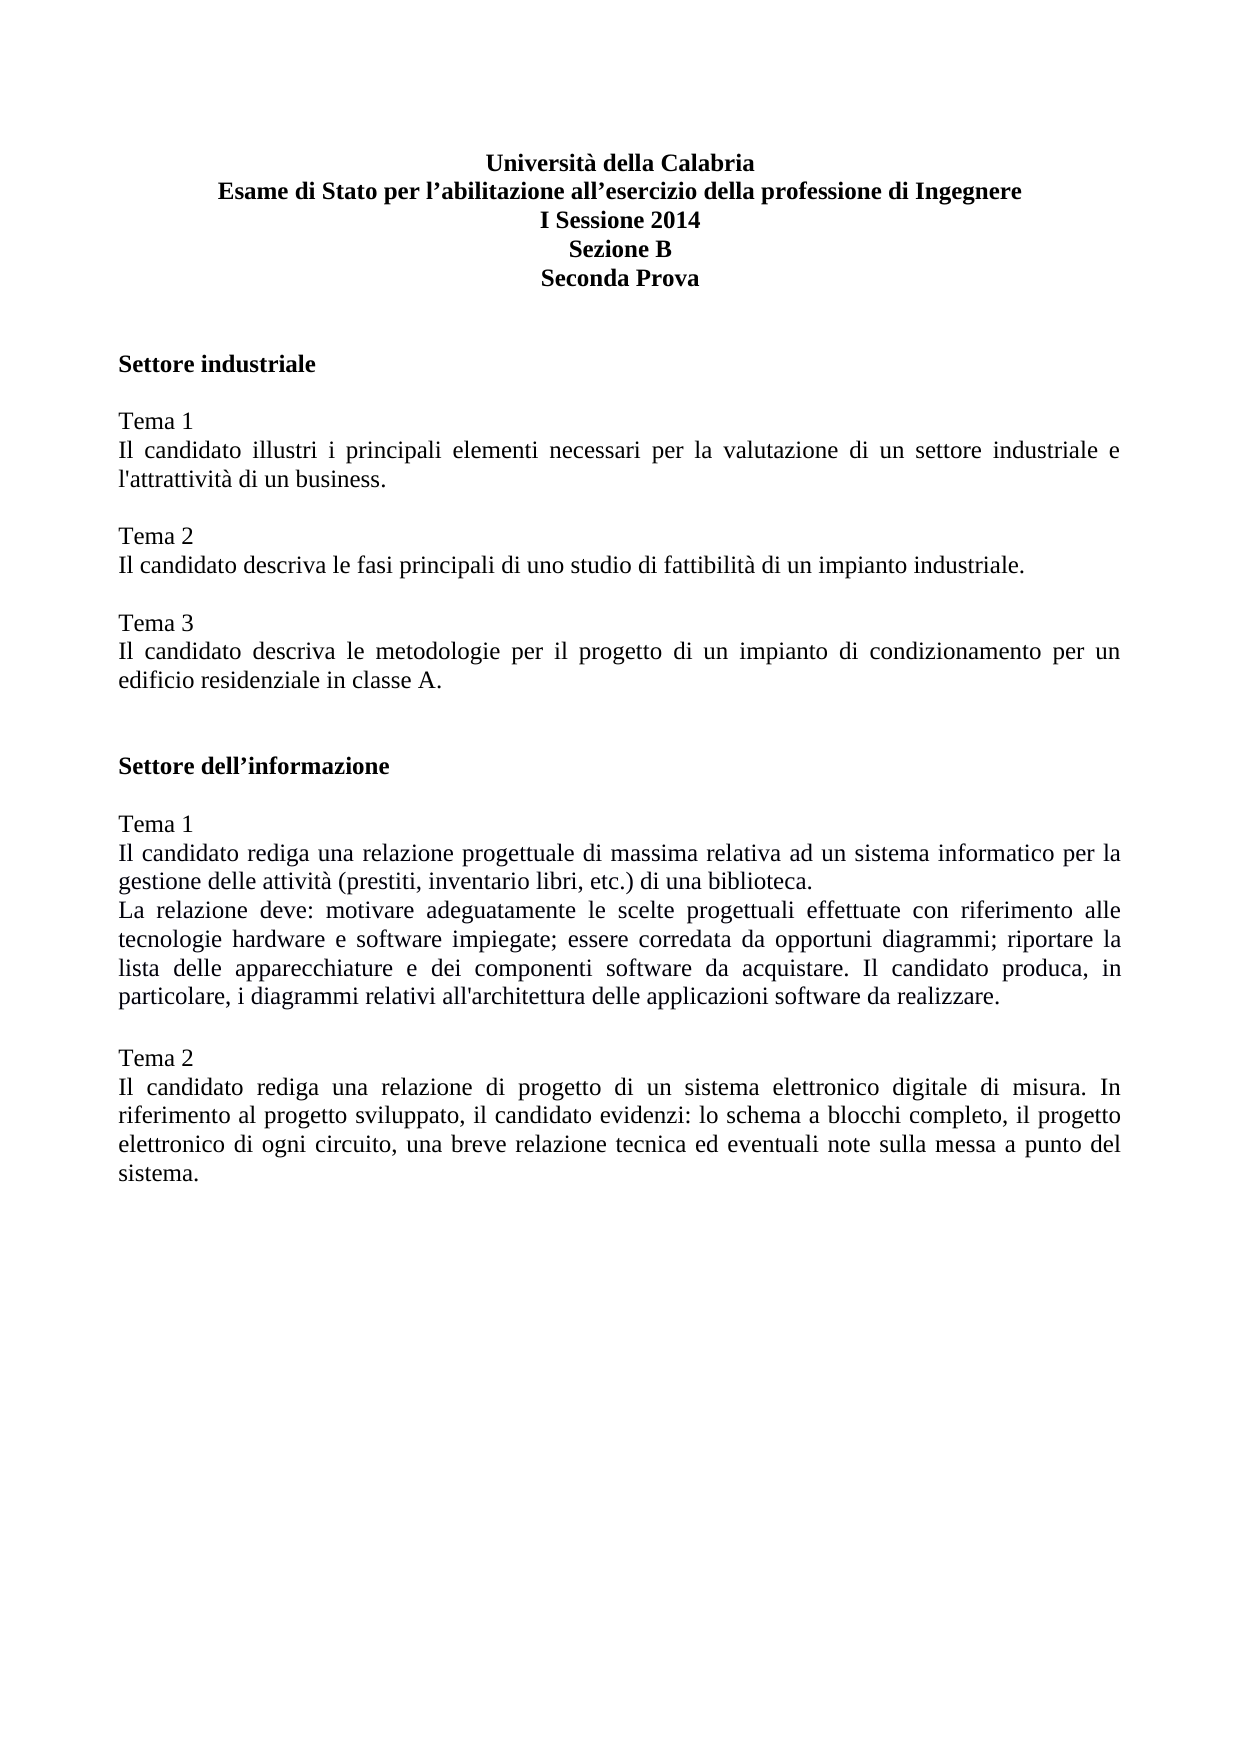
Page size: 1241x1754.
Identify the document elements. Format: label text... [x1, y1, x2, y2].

text Il candidato rediga una relazione di progetto di un sistema elettronico digitale di misura. In riferimento al progetto sviluppato, il candidato evidenzi: lo schema a blocchi completo, il progetto elettronico di ogni circuito, una breve relazione tecnica ed eventuali note sulla messa a punto del sistema. [118, 1072, 1122, 1187]
text Tema 2 [118, 521, 1122, 550]
subtitle Sezione B [118, 234, 1122, 263]
text Tema 2 [118, 1043, 1122, 1072]
text Il candidato descriva le fasi principali di uno studio di fattibilità di un impianto industriale. [118, 550, 1122, 579]
text Tema 3 [118, 608, 1122, 636]
text Tema 1 [118, 406, 1122, 435]
text Settore industriale [118, 349, 1122, 378]
subtitle Seconda Prova [118, 263, 1122, 291]
text Tema 1 [118, 809, 1122, 838]
text Il candidato descriva le metodologie per il progetto di un impianto di condizionamento per un edificio residenziale in classe A. [118, 636, 1122, 694]
text La relazione deve: motivare adeguatamente le scelte progettuali effettuate con riferimento alle tecnologie hardware e software impiegate; essere corredata da opportuni diagrammi; riportare la lista delle apparecchiature e dei componenti software da acquistare. Il candidato produca, in particolare, i diagrammi relativi all'architettura delle applicazioni software da realizzare. [118, 895, 1122, 1010]
subtitle Esame di Stato per l’abilitazione all’esercizio della professione di Ingegnere [118, 176, 1122, 205]
subtitle I Sessione 2014 [118, 205, 1122, 234]
text Settore dell’informazione [118, 751, 1122, 780]
text Il candidato illustri i principali elementi necessari per la valutazione di un settore industriale e l'attrattività di un business. [118, 435, 1122, 493]
text Il candidato rediga una relazione progettuale di massima relativa ad un sistema informatico per la gestione delle attività (prestiti, inventario libri, etc.) di una biblioteca. [118, 838, 1122, 895]
subtitle Università della Calabria [118, 148, 1122, 176]
